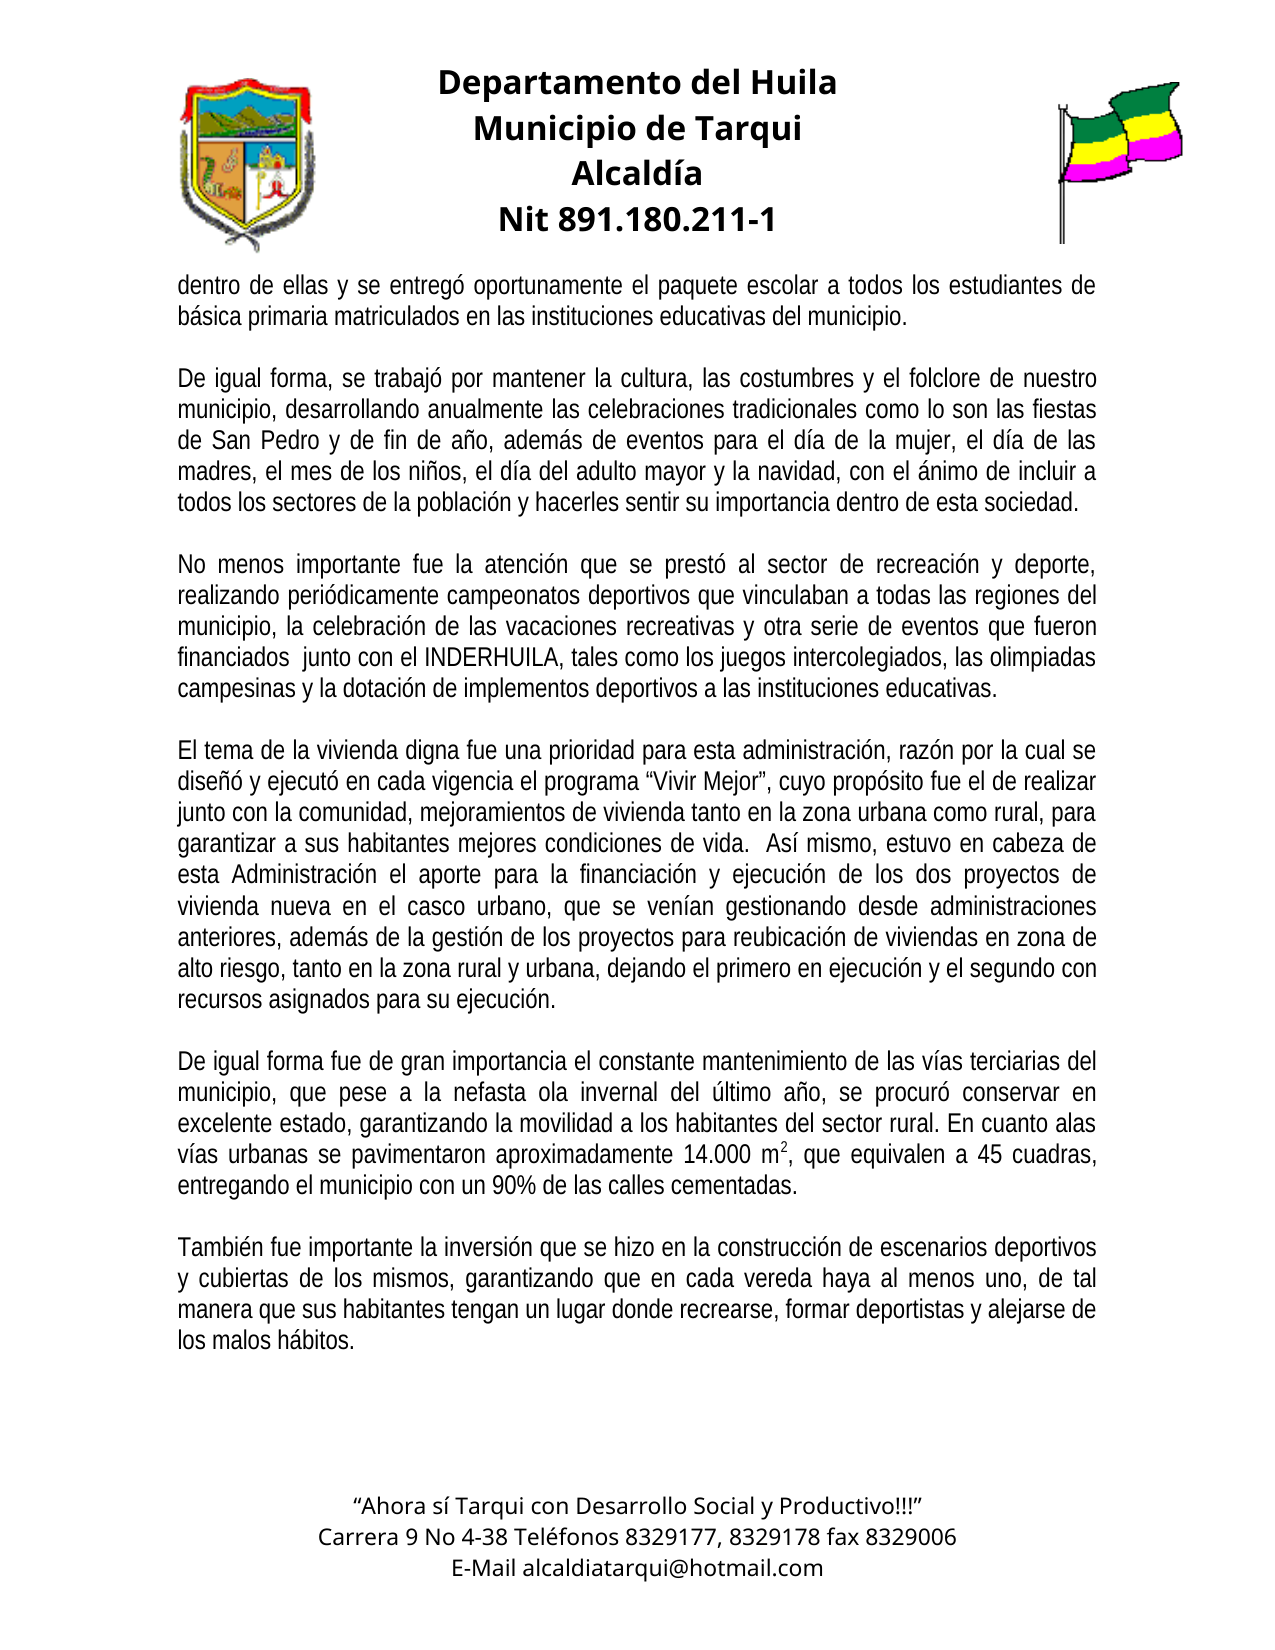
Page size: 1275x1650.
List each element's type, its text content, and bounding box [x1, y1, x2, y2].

picture [1057, 82, 1189, 244]
text De igual forma, se trabajó por mantener la cultura, las costumbres y el folclore de nuestro municipio, desarrollando anualmente las celebraciones tradicionales como lo son las fiestas de San Pedro y de fin de año, además de eventos para el día de la mujer, el día de las madres, el mes de los niños, el día del adulto mayor y la navidad, con el ánimo de incluir a todos los sectores de la población y hacerles sentir su importancia dentro de esta sociedad. [177, 362, 1098, 517]
text De igual forma fue de gran importancia el constante mantenimiento de las vías terciarias del municipio, que pese a la nefasta ola invernal del último año, se procuró conservar en excelente estado, garantizando la movilidad a los habitantes del sector rural. En cuanto alas vías urbanas se pavimentaron aproximadamente 14.000 m2, que equivalen a 45 cuadras, entregando el municipio con un 90% de las calles cementadas. [177, 1045, 1098, 1200]
text No menos importante fue la atención que se prestó al sector de recreación y deporte, realizando periódicamente campeonatos deportivos que vinculaban a todas las regiones del municipio, la celebración de las vacaciones recreativas y otra serie de eventos que fueron financiados junto con el INDERHUILA, tales como los juegos intercolegiados, las olimpiadas campesinas y la dotación de implementos deportivos a las instituciones educativas. [177, 548, 1098, 703]
text El tema de la vivienda digna fue una prioridad para esta administración, razón por la cual se diseñó y ejecutó en cada vigencia el programa “Vivir Mejor”, cuyo propósito fue el de realizar junto con la comunidad, mejoramientos de vivienda tanto en la zona urbana como rural, para garantizar a sus habitantes mejores condiciones de vida. Así mismo, estuvo en cabeza de esta Administración el aporte para la financiación y ejecución de los dos proyectos de vivienda nueva en el casco urbano, que se venían gestionando desde administraciones anteriores, además de la gestión de los proyectos para reubicación de viviendas en zona de alto riesgo, tanto en la zona rural y urbana, dejando el primero en ejecución y el segundo con recursos asignados para su ejecución. [177, 734, 1098, 1014]
picture [177, 78, 322, 263]
text También fue importante la inversión que se hizo en la construcción de escenarios deportivos y cubiertas de los mismos, garantizando que en cada vereda haya al menos uno, de tal manera que sus habitantes tengan un lugar donde recrearse, formar deportistas y alejarse de los malos hábitos. [177, 1231, 1098, 1355]
